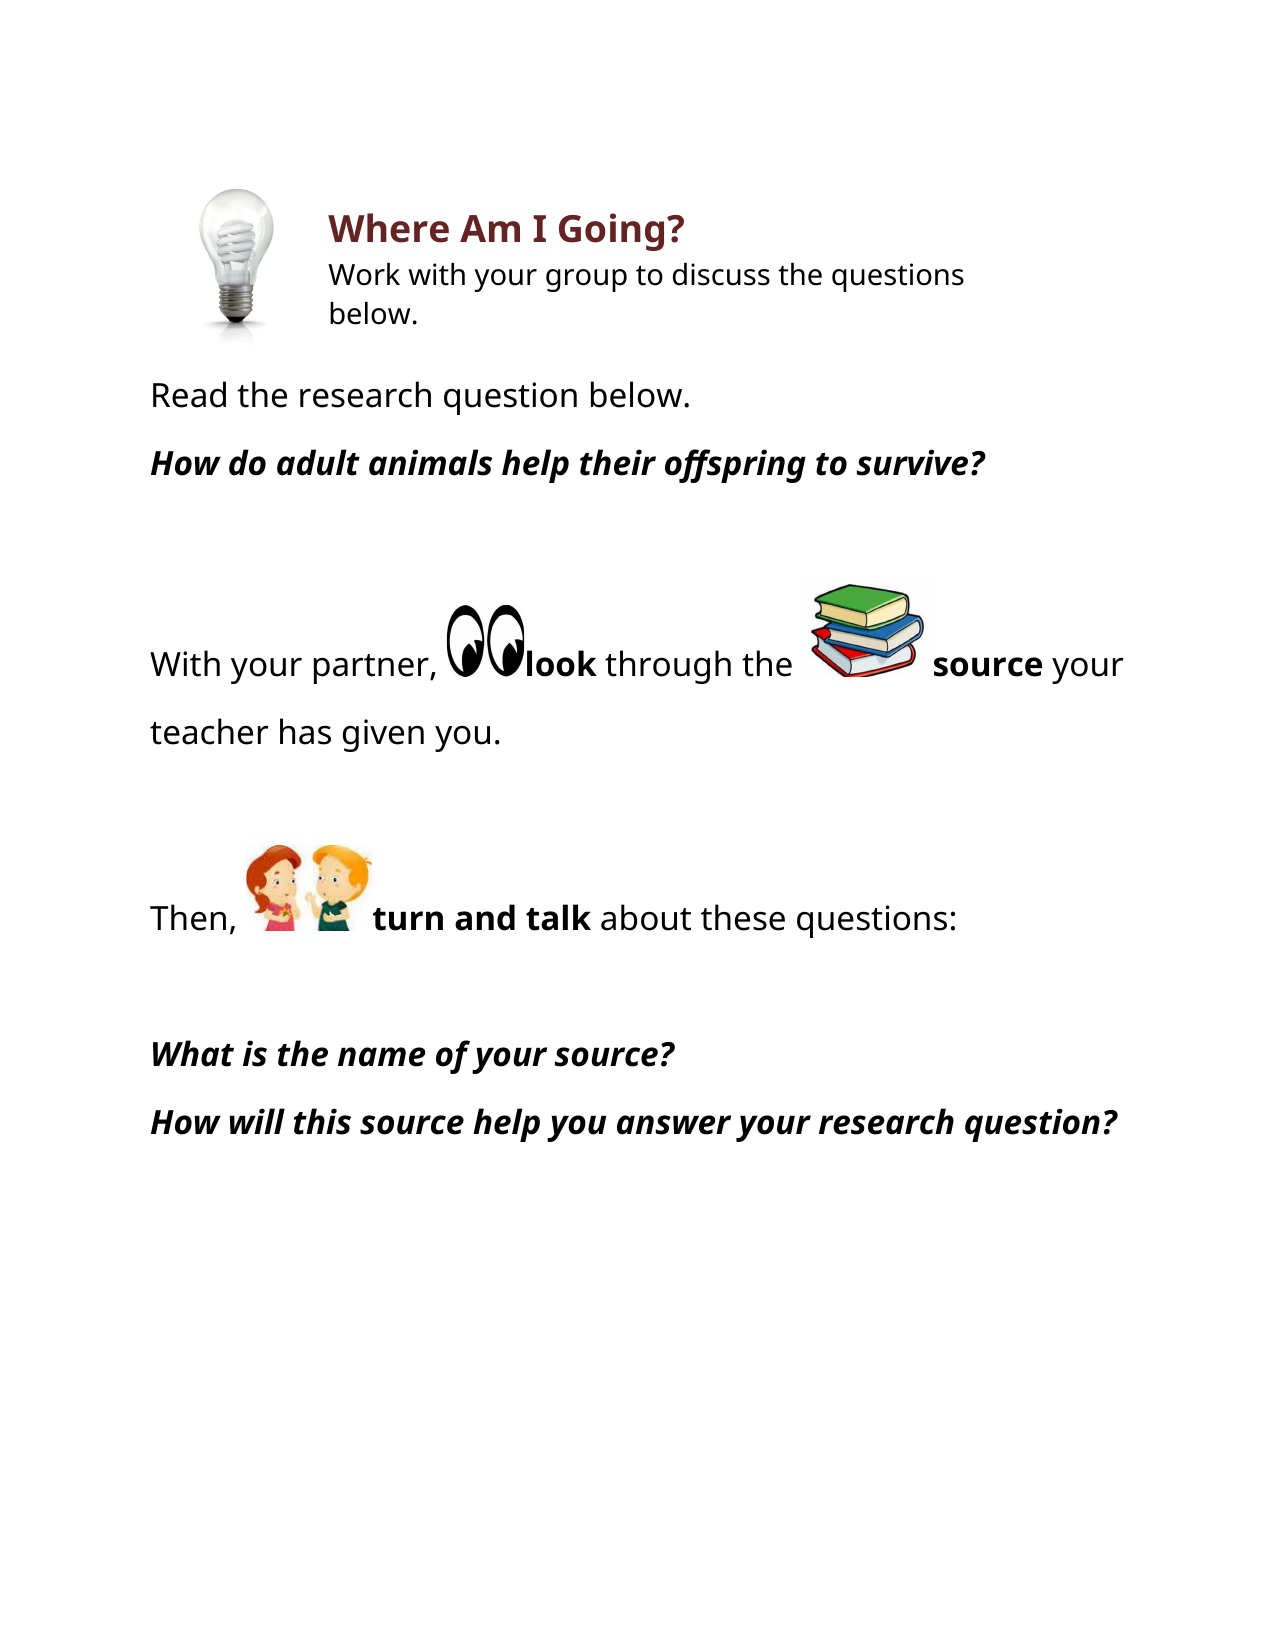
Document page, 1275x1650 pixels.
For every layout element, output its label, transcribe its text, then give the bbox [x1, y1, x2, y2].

text How do adult animals help their offspring to survive? [150, 440, 1125, 485]
text With your partner, look through the source your teacher has given you. [150, 576, 1125, 754]
text What is the name of your source? [150, 1031, 1125, 1076]
text How will this source help you answer your research question? [150, 1099, 1125, 1144]
picture [165, 165, 279, 357]
picture [446, 605, 525, 677]
picture [802, 576, 933, 677]
picture [246, 845, 372, 931]
text Then, turn and talk about these questions: [150, 845, 1125, 940]
text Read the research question below. [150, 372, 1125, 417]
